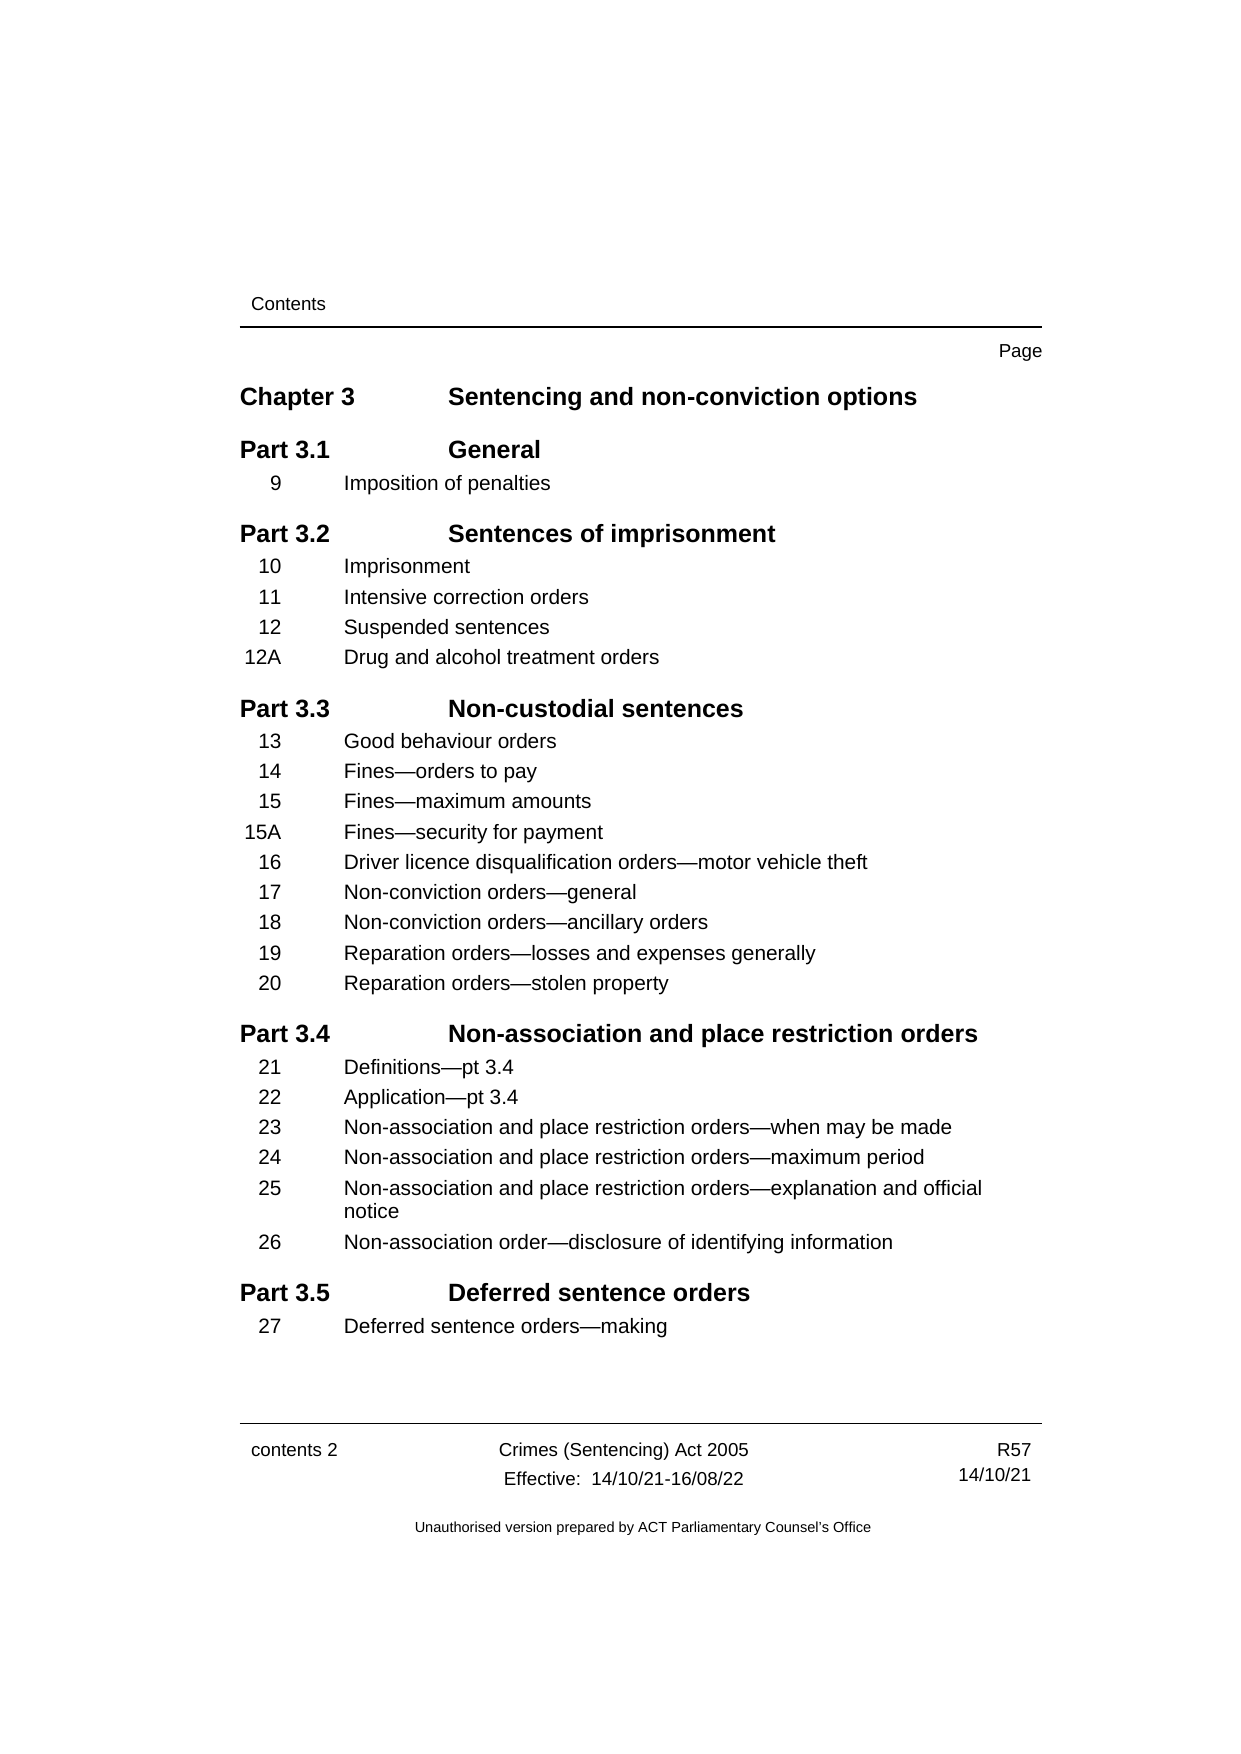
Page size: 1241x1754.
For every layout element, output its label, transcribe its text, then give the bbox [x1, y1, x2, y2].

text 12A Drug and alcohol treatment orders 11 [239, 645, 996, 669]
text Part 3.3 Non-custodial sentences 15 [239, 694, 996, 723]
text 11 Intensive correction orders 8 [239, 584, 996, 608]
text Part 3.2 Sentences of imprisonment 7 [239, 519, 996, 548]
text 14 Fines—orders to pay 17 [239, 759, 996, 783]
text 20 Reparation orders—stolen property 23 [239, 971, 996, 994]
text Chapter 3 Sentencing and non-conviction options 6 [239, 382, 996, 410]
text 13 Good behaviour orders 15 [239, 729, 996, 753]
text 23 Non-association and place restriction orders—when may be made 25 [239, 1115, 996, 1139]
text 16 Driver licence disqualification orders—motor vehicle theft 19 [239, 850, 996, 874]
text 12 Suspended sentences 10 [239, 615, 996, 639]
text 25 Non-association and place restriction orders—explanation and official notice 28 [239, 1175, 996, 1223]
text 26 Non-association order—disclosure of identifying information 29 [239, 1229, 996, 1253]
text 15A Fines—security for payment 18 [239, 819, 996, 843]
text Part 3.5 Deferred sentence orders 31 [239, 1278, 996, 1307]
text Part 3.1 General 6 [239, 435, 996, 464]
text 24 Non-association and place restriction orders—maximum period 27 [239, 1145, 996, 1169]
text 9 Imposition of penalties 6 [239, 470, 996, 494]
text Part 3.4 Non-association and place restriction orders 25 [239, 1019, 996, 1048]
text 17 Non-conviction orders—general 20 [239, 880, 996, 904]
text 15 Fines—maximum amounts 18 [239, 789, 996, 813]
text 19 Reparation orders—losses and expenses generally 22 [239, 940, 996, 964]
text 22 Application—pt 3.4 25 [239, 1085, 996, 1109]
text 21 Definitions—pt 3.4 25 [239, 1054, 996, 1078]
text 18 Non-conviction orders—ancillary orders 21 [239, 910, 996, 934]
text 10 Imprisonment 7 [239, 554, 996, 578]
text 27 Deferred sentence orders—making 31 [239, 1313, 996, 1337]
